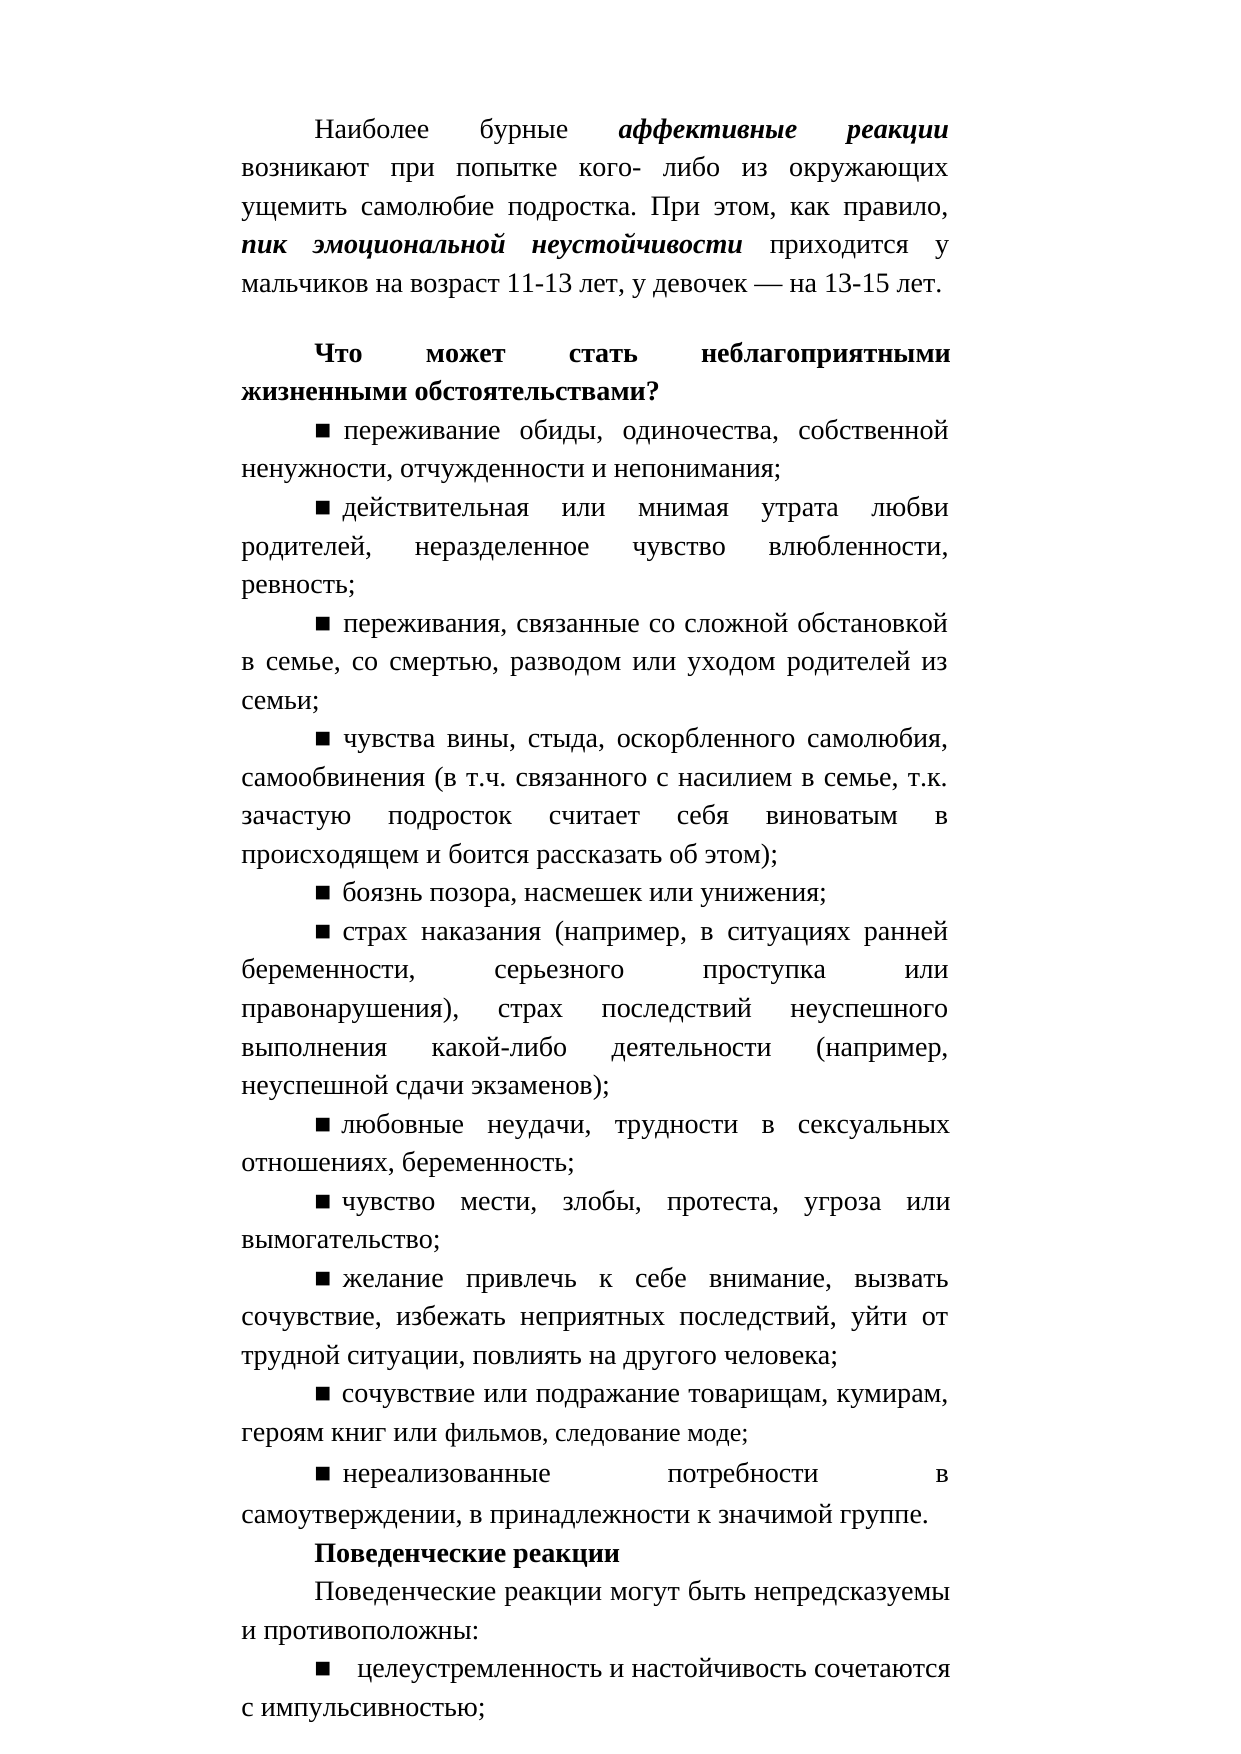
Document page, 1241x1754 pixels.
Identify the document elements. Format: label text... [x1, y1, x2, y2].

list боязнь позора, насмешек или унижения; [241, 871, 951, 909]
list целеустремленность и настойчивость сочетаются с импульсивностью; [241, 1647, 951, 1724]
list чувства вины, стыда, оскорбленного самолюбия, самообвинения (в т.ч. связанного с насилием в семье, т.к. зачастую подросток считает себя виноватым в происходящем и боится рассказать об этом); [241, 717, 949, 871]
list чувство мести, злобы, протеста, угроза или вымогательство; [241, 1179, 951, 1256]
text Поведенческие реакции могут быть непредсказуемы и противоположны: [241, 1570, 951, 1647]
list желание привлечь к себе внимание, вызвать сочувствие, избежать неприятных последствий, уйти от трудной ситуации, повлиять на другого человека; [241, 1256, 949, 1372]
list страх наказания (например, в ситуациях ранней беременности, серьезного проступка или правонарушения), страх последствий неуспешного выполнения какой-либо деятельности (например, неуспешной сдачи экзаменов); [241, 909, 949, 1102]
list нереализованные потребности в самоутверждении, в принадлежности к значимой группе. [241, 1449, 949, 1531]
text Наиболее бурные аффективные реакции возникают при попытке кого- либо из окружающих ущемить самолюбие подростка. При этом, как правило, пик эмоциональной неустойчивости приходится у мальчиков на возраст 11-13 лет, у девочек — на 13-15 лет. [241, 107, 949, 300]
text Что может стать неблагоприятными жизненными обстоятельствами? [241, 331, 951, 408]
list переживание обиды, одиночества, собственной ненужности, отчужденности и непонимания; [241, 408, 949, 486]
text Поведенческие реакции [241, 1531, 951, 1570]
list любовные неудачи, трудности в сексуальных отношениях, беременность; [241, 1102, 951, 1179]
list действительная или мнимая утрата любви родителей, неразделенное чувство влюбленности, ревность; [241, 486, 949, 601]
list сочувствие или подражание товарищам, кумирам, героям книг или фильмов, следование моде; [241, 1372, 949, 1449]
list переживания, связанные со сложной обстановкой в семье, со смертью, разводом или уходом родителей из семьи; [241, 601, 949, 717]
